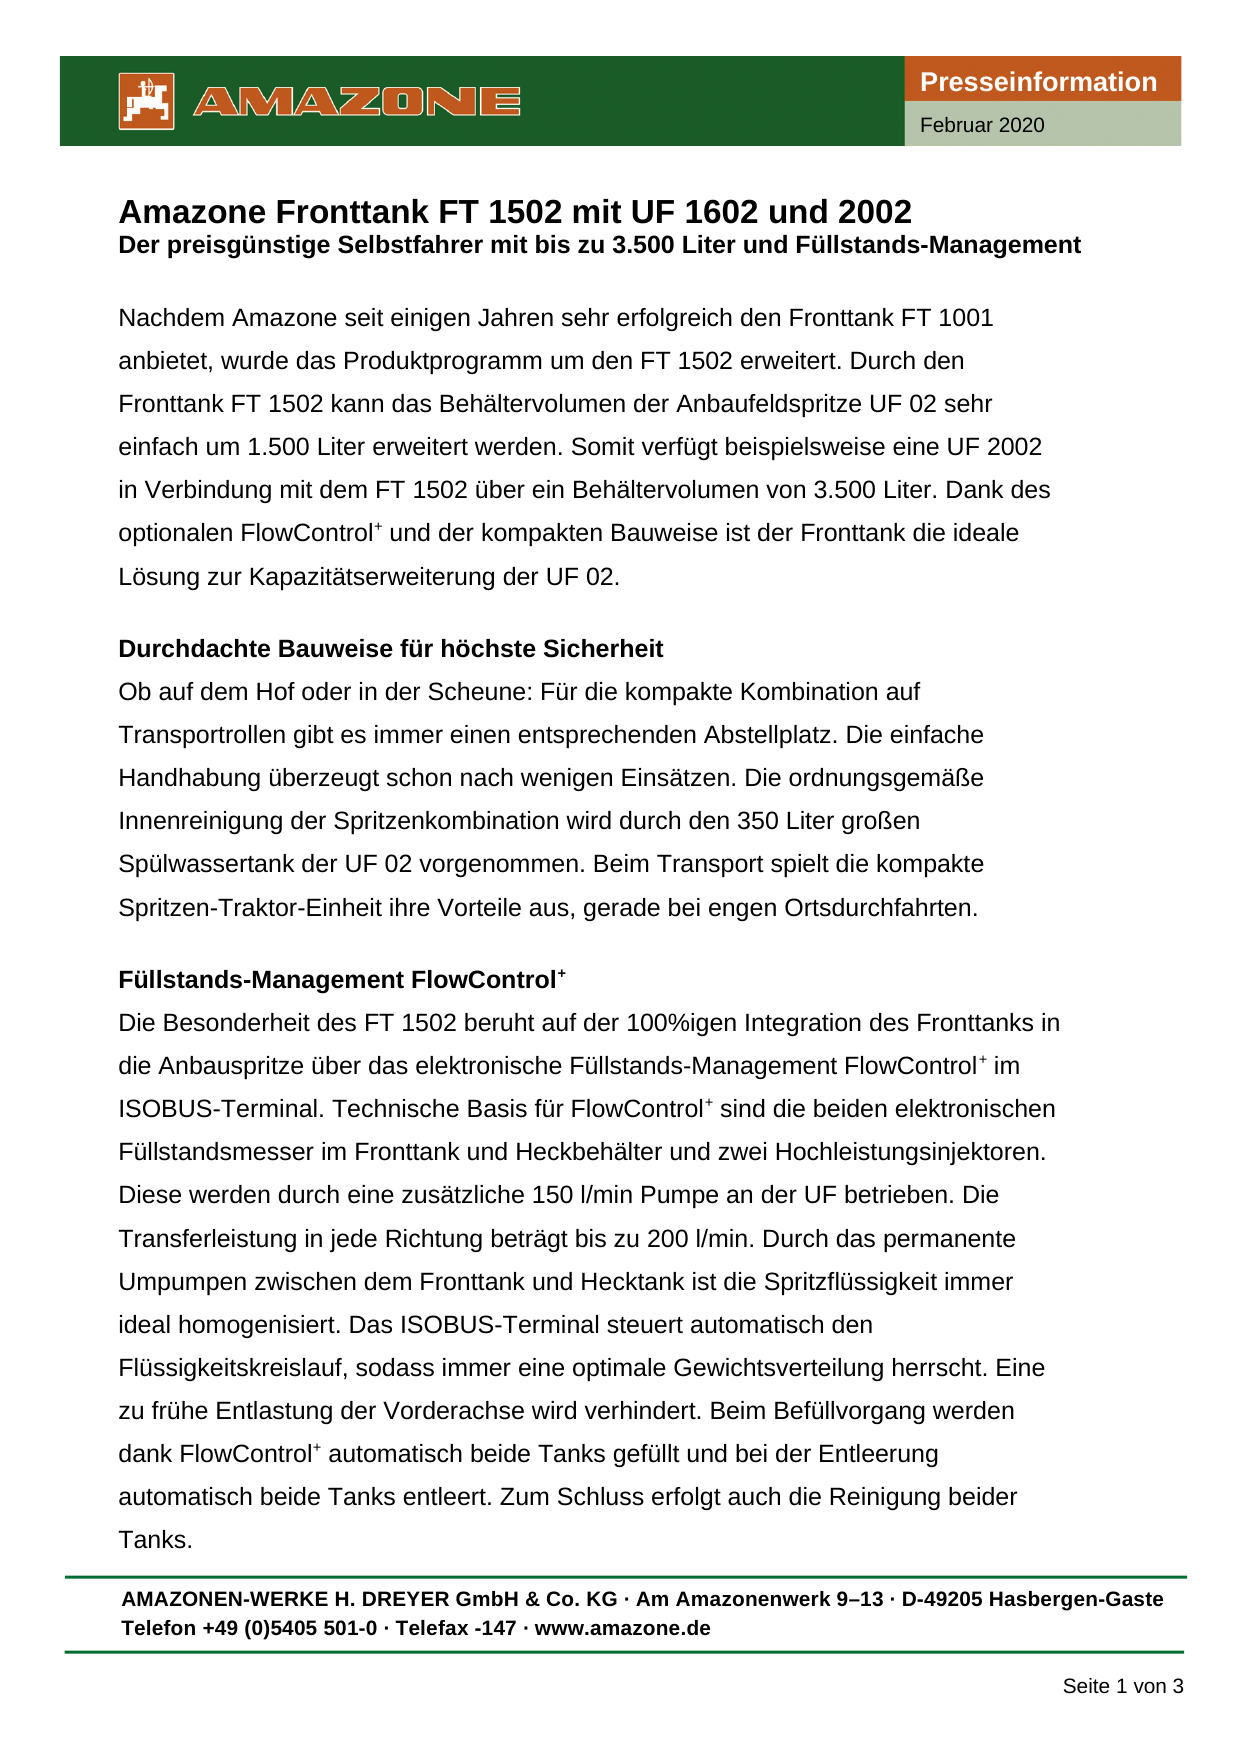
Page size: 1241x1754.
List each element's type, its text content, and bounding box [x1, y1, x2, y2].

picture [59, 56, 1182, 146]
text Nachdem Amazone seit einigen Jahren sehr erfolgreich den Fronttank FT 1001 anbietet, wurde das Produktprogramm um den FT 1502 erweitert. Durch den Fronttank FT 1502 kann das Behältervolumen der Anbaufeldspritze UF 02 sehr einfach um 1.500 Liter erweitert werden. Somit verfügt beispielsweise eine UF 2002 in Verbindung mit dem FT 1502 über ein Behältervolumen von 3.500 Liter. Dank des optionalen FlowControl+ und der kompakten Bauweise ist der Fronttank die ideale Lösung zur Kapazitätserweiterung der UF 02. [118, 303, 1064, 590]
text Füllstands-Management FlowControl+ Die Besonderheit des FT 1502 beruht auf der 100%igen Integration des Fronttanks in die Anbauspritze über das elektronische Füllstands-Management FlowControl+ im ISOBUS-Terminal. Technische Basis für FlowControl+ sind die beiden elektronischen Füllstandsmesser im Fronttank und Heckbehälter und zwei Hochleistungsinjektoren. Diese werden durch eine zusätzliche 150 l/min Pumpe an der UF betrieben. Die Transferleistung in jede Richtung beträgt bis zu 200 l/min. Durch das permanente Umpumpen zwischen dem Fronttank und Hecktank ist die Spritzflüssigkeit immer ideal homogenisiert. Das ISOBUS-Terminal steuert automatisch den Flüssigkeitskreislauf, sodass immer eine optimale Gewichtsverteilung herrscht. Eine zu frühe Entlastung der Vorderachse wird verhindert. Beim Befüllvorgang werden dank FlowControl+ automatisch beide Tanks gefüllt und bei der Entleerung automatisch beide Tanks entleert. Zum Schluss erfolgt auch die Reinigung beider Tanks. [118, 965, 1064, 1554]
text Durchdachte Bauweise für höchste Sicherheit Ob auf dem Hof oder in der Scheune: Für die kompakte Kombination auf Transportrollen gibt es immer einen entsprechenden Abstellplatz. Die einfache Handhabung überzeugt schon nach wenigen Einsätzen. Die ordnungsgemäße Innenreinigung der Spritzenkombination wird durch den 350 Liter großen Spülwassertank der UF 02 vorgenommen. Beim Transport spielt die kompakte Spritzen-Traktor-Einheit ihre Vorteile aus, gerade bei engen Ortsdurchfahrten. [118, 634, 1064, 921]
text Der preisgünstige Selbstfahrer mit bis zu 3.500 Liter und Füllstands-Management [118, 230, 1197, 259]
text Amazone Fronttank FT 1502 mit UF 1602 und 2002 [118, 192, 1181, 230]
